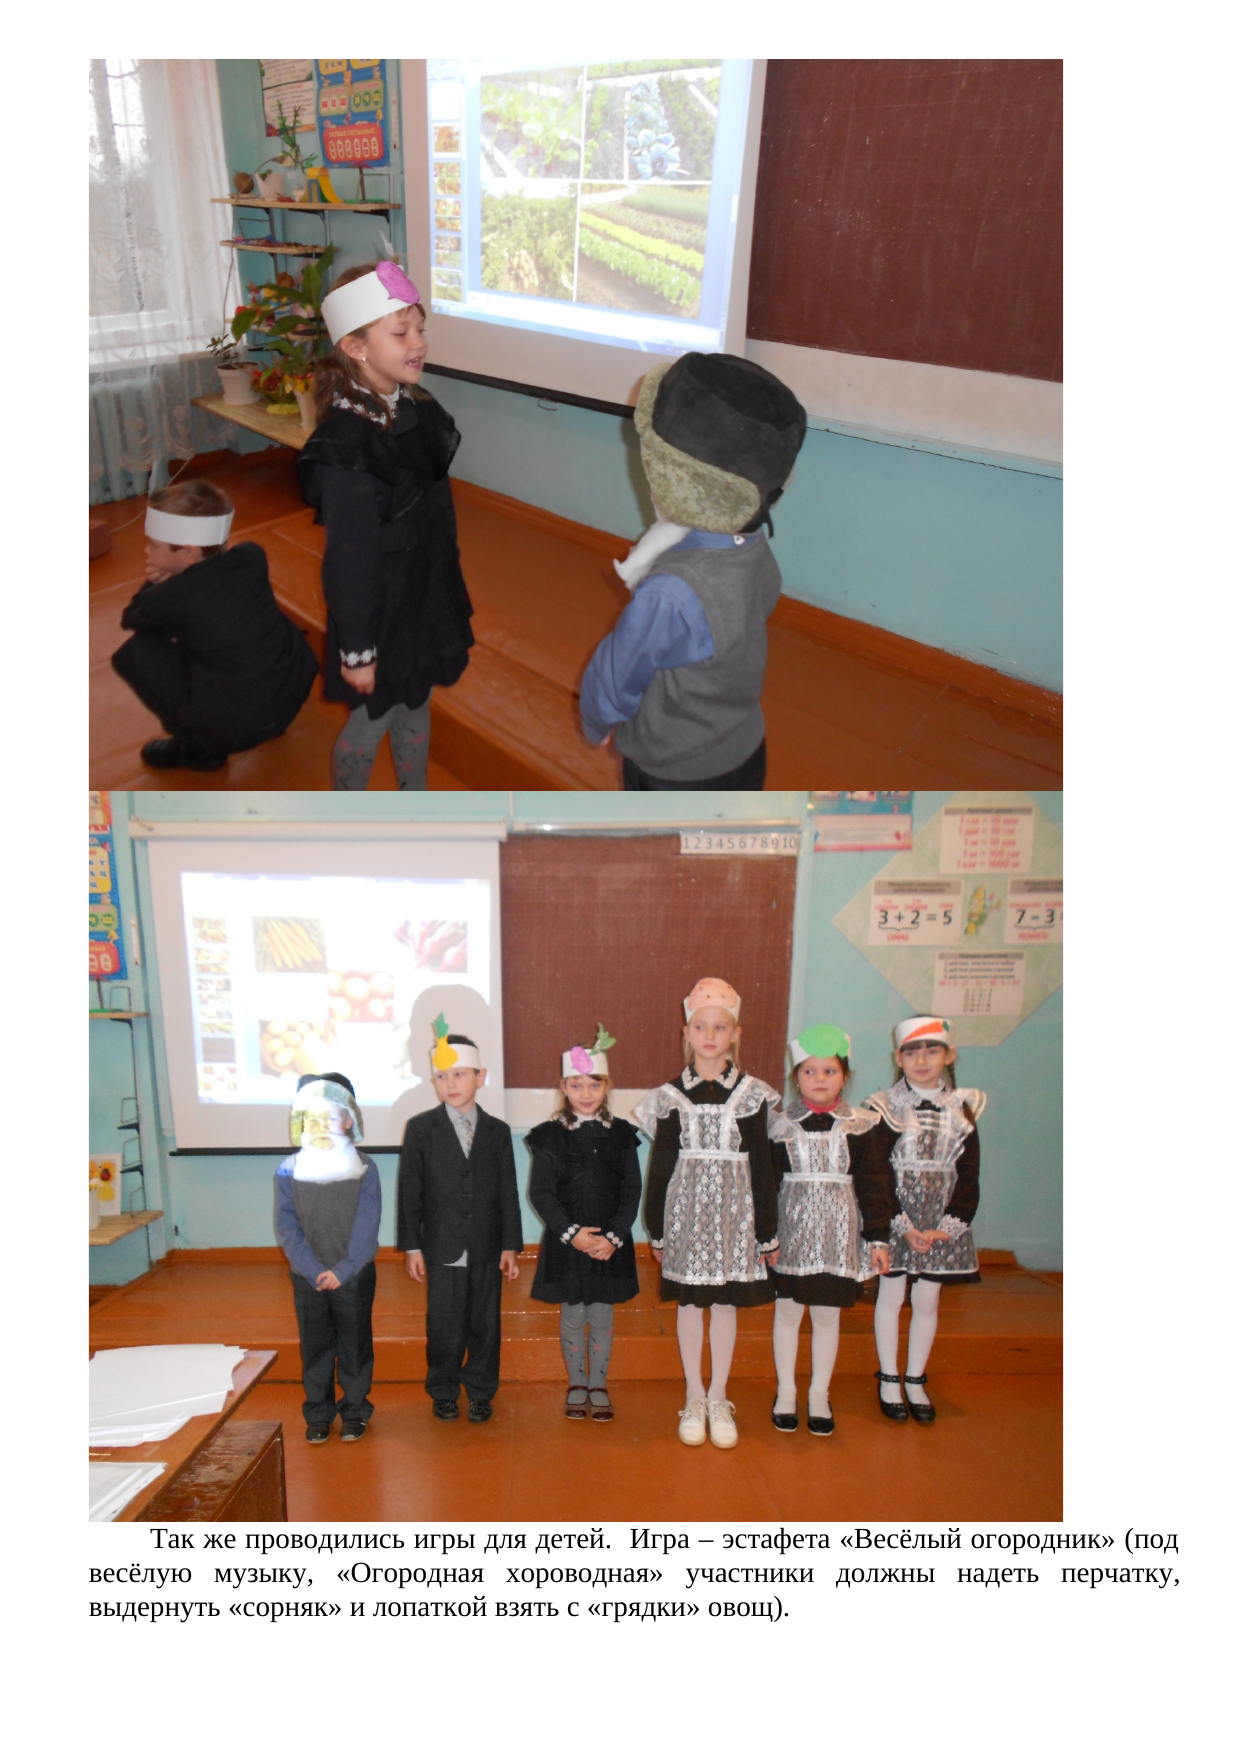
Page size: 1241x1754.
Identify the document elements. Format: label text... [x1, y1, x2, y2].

picture [88, 59, 1064, 1522]
text Так же проводились игры для детей. Игра – эстафета «Весёлый огородник» (под весёлую музыку, «Огородная хороводная» участники должны надеть перчатку, выдернуть «сорняк» и лопаткой взять с «грядки» овощ). [89, 1522, 1181, 1622]
